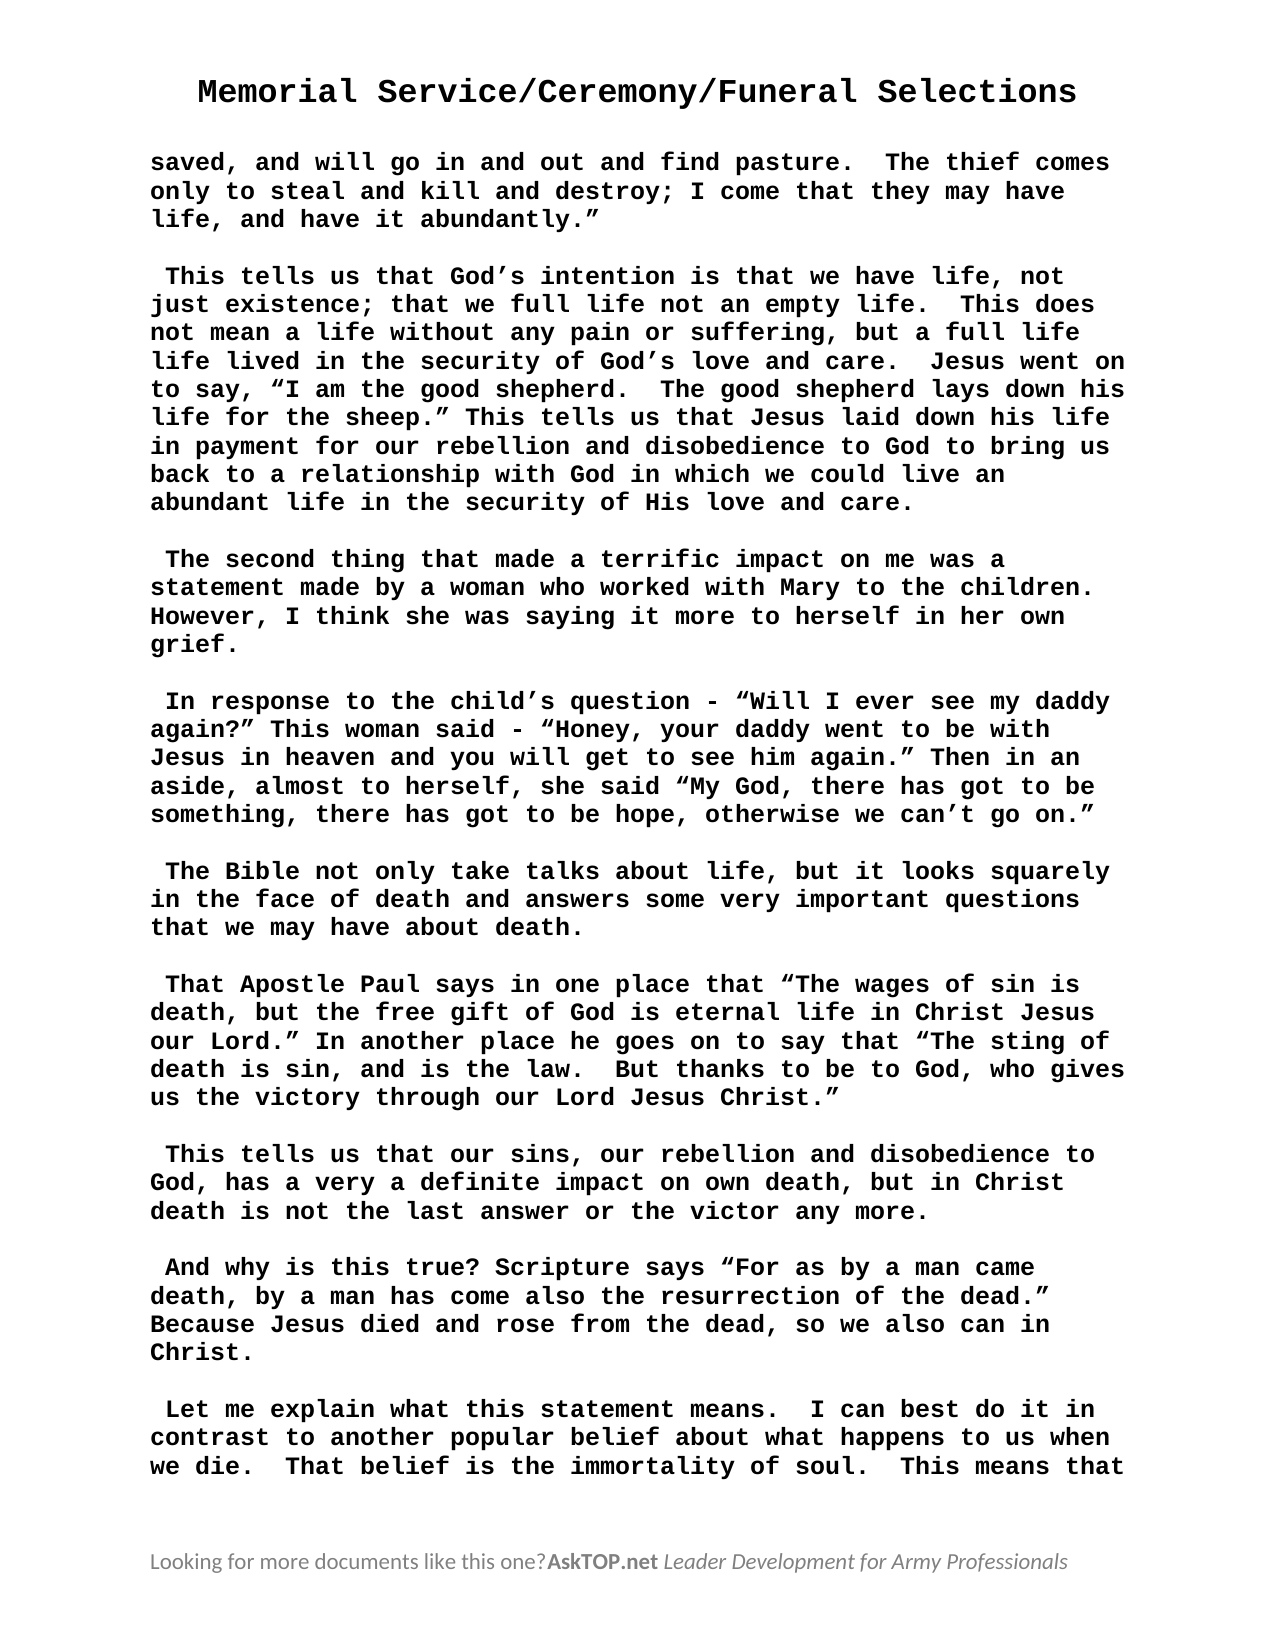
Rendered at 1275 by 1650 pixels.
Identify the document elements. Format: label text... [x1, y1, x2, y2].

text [150, 1397, 1125, 1482]
text That Apostle Paul says in one place that “The wages of sin is death, but the free gift of God is eternal life in Christ Jesus our Lord.” In another place he goes on to say that “The sting of death is sin, and is the law. But thanks to be to God, who gives us the victory through our Lord Jesus Christ.” [150, 972, 1125, 1113]
text This tells us that God’s intention is that we have life, not just existence; that we full life not an empty life. This does not mean a life without any pain or suffering, but a full life life lived in the security of God’s love and care. Jesus went on to say, “I am the good shepherd. The good shepherd lays down his life for the sheep.” This tells us that Jesus laid down his life in payment for our rebellion and disobedience to God to bring us back to a relationship with God in which we could live an abundant life in the security of His love and care. [150, 263, 1125, 518]
text The Bible not only take talks about life, but it looks squarely in the face of death and answers some very important questions that we may have about death. [150, 858, 1125, 943]
text This tells us that our sins, our rebellion and disobedience to God, has a very a definite impact on own death, but in Christ death is not the last answer or the victor any more. [150, 1142, 1125, 1227]
text And why is this true? Scripture says “For as by a man came death, by a man has come also the resurrection of the dead.” Because Jesus died and rose from the dead, so we also can in Christ. [150, 1255, 1125, 1368]
text The second thing that made a terrific impact on me was a statement made by a woman who worked with Mary to the children. However, I think she was saying it more to herself in her own grief. [150, 547, 1125, 660]
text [150, 150, 1125, 235]
text In response to the child’s question - “Will I ever see my daddy again?” This woman said - “Honey, your daddy went to be with Jesus in heaven and you will get to see him again.” Then in an aside, almost to herself, she said “My God, there has got to be something, there has got to be hope, otherwise we can’t go on.” [150, 688, 1125, 830]
